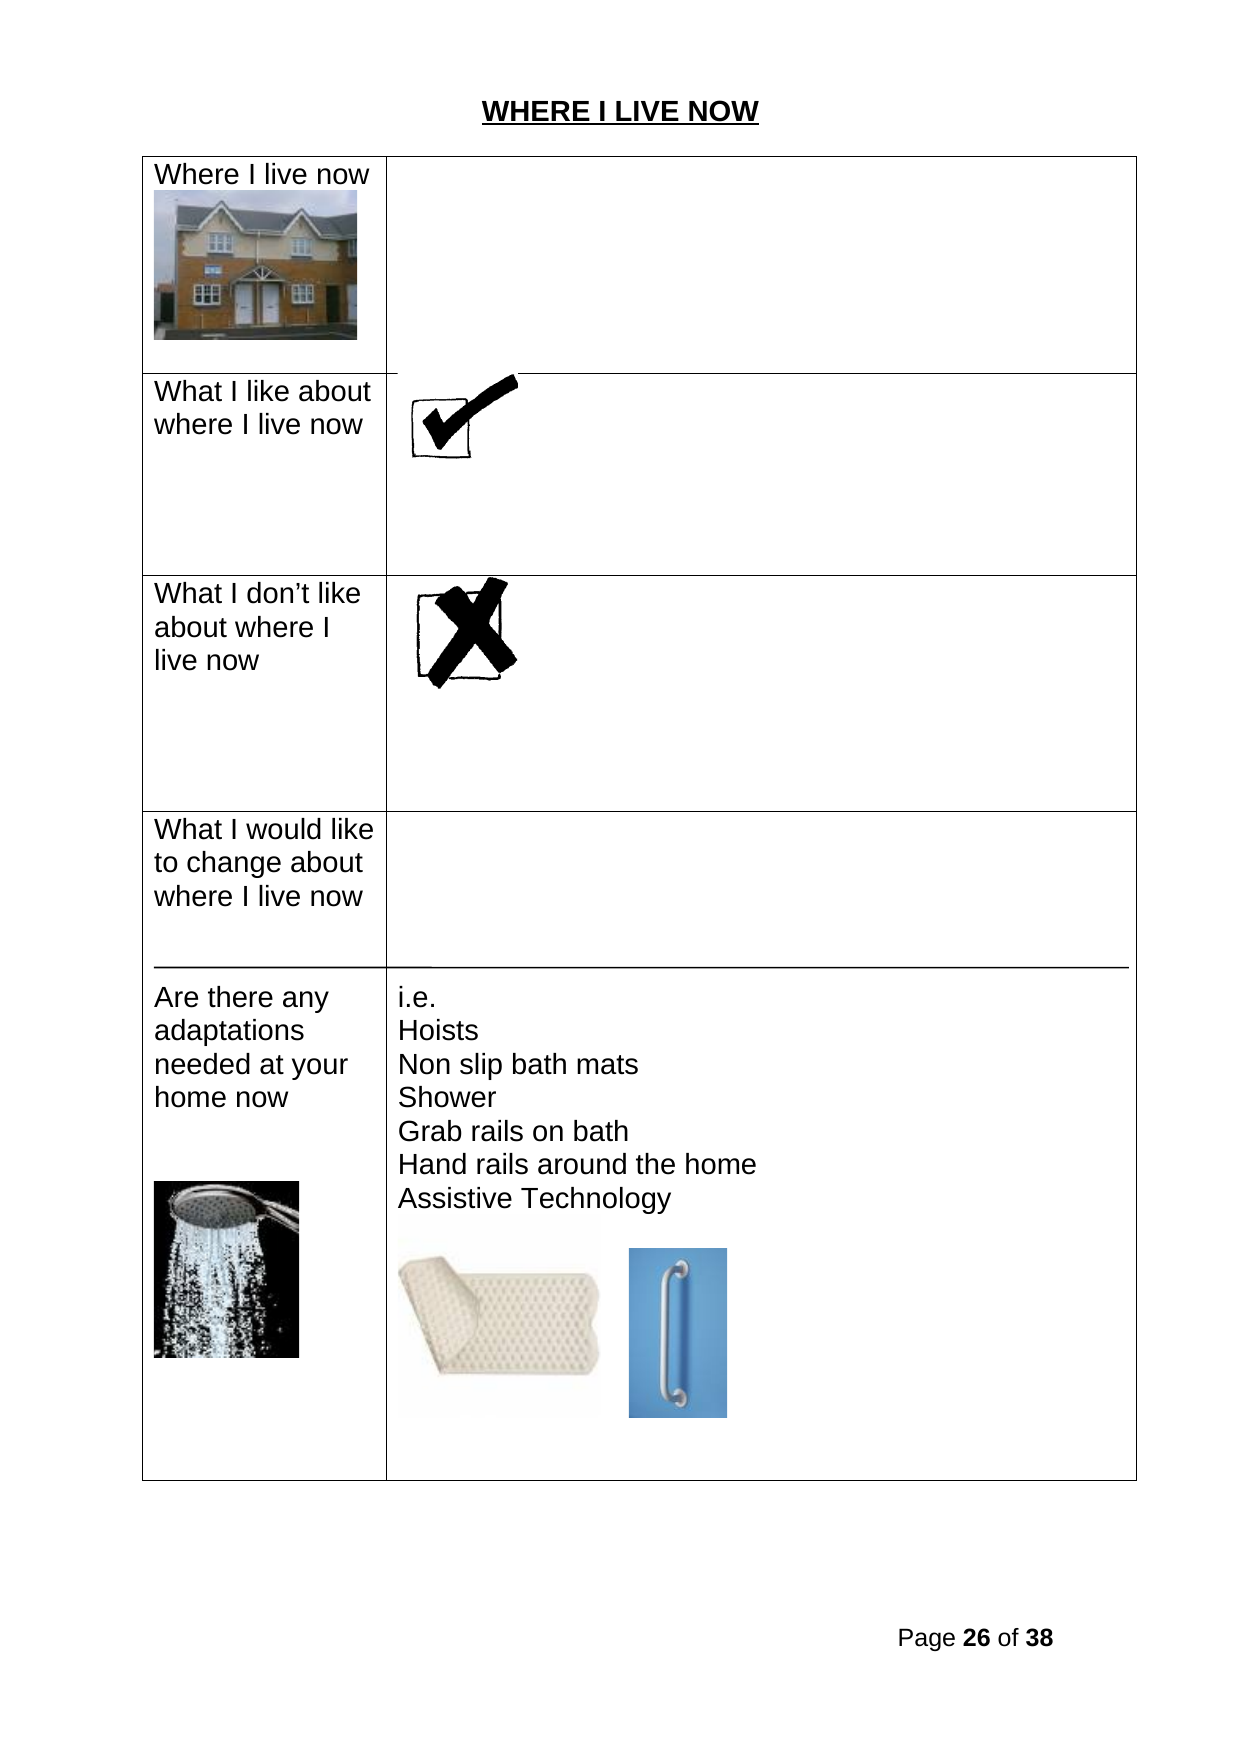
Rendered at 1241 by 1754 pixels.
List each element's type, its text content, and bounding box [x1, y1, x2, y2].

table_cell [387, 576, 1136, 811]
table_cell i.e. Hoists Non slip bath mats Shower Grab rails on bath Hand rails around the home Assistive Technology [387, 812, 1136, 1480]
table_cell [387, 374, 1136, 575]
table_cell What I like about where I live now [143, 374, 386, 575]
picture [397, 373, 518, 471]
picture [153, 1181, 300, 1358]
table_cell What I would like to change about where I live now Are there any adaptations needed at your home now [143, 812, 386, 1480]
table_header Where I live now [143, 157, 386, 373]
picture [397, 1214, 601, 1418]
picture [397, 576, 518, 695]
text WHERE I LIVE NOW [187, 94, 1053, 127]
picture [628, 1248, 728, 1418]
picture [153, 190, 358, 340]
table_cell What I don’t like about where I live now [143, 576, 386, 811]
table_header [387, 157, 1136, 373]
